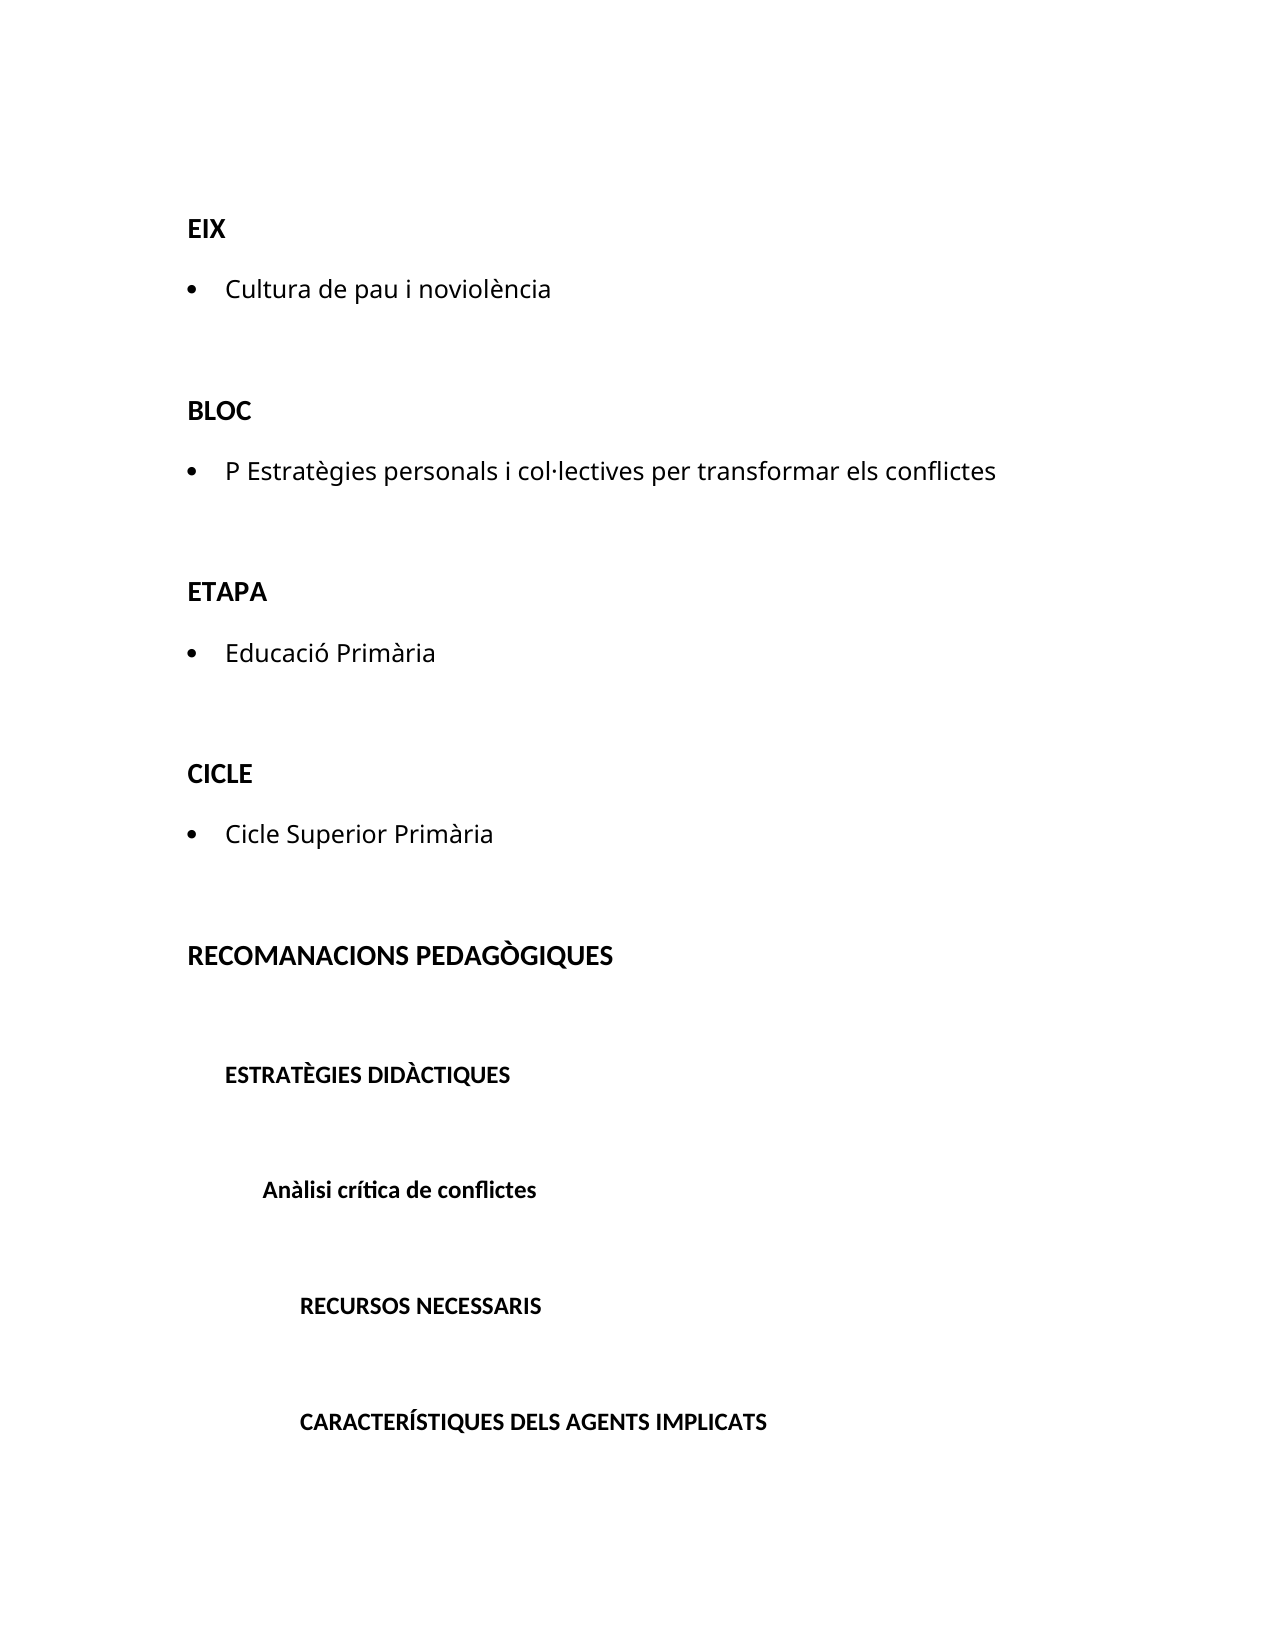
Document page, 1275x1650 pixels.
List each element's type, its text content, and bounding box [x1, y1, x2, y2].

subtitle CARACTERÍSTIQUES DELS AGENTS IMPLICATS [300, 1406, 1087, 1437]
subtitle ETAPA [187, 573, 1087, 609]
list P Estratègies personals i col·lectives per transformar els conflictes [187, 453, 1087, 488]
subtitle EIX [187, 210, 1087, 246]
list Educació Primària [187, 635, 1087, 669]
subtitle CICLE [187, 755, 1087, 791]
list Cultura de pau i noviolència [187, 272, 1087, 306]
subtitle ESTRATÈGIES DIDÀCTIQUES [225, 1059, 1087, 1089]
subtitle Anàlisi crítica de conflictes [262, 1175, 1087, 1205]
subtitle RECOMANACIONS PEDAGÒGIQUES [187, 937, 1087, 973]
subtitle BLOC [187, 392, 1087, 427]
list Cicle Superior Primària [187, 817, 1087, 851]
subtitle RECURSOS NECESSARIS [300, 1291, 1087, 1321]
